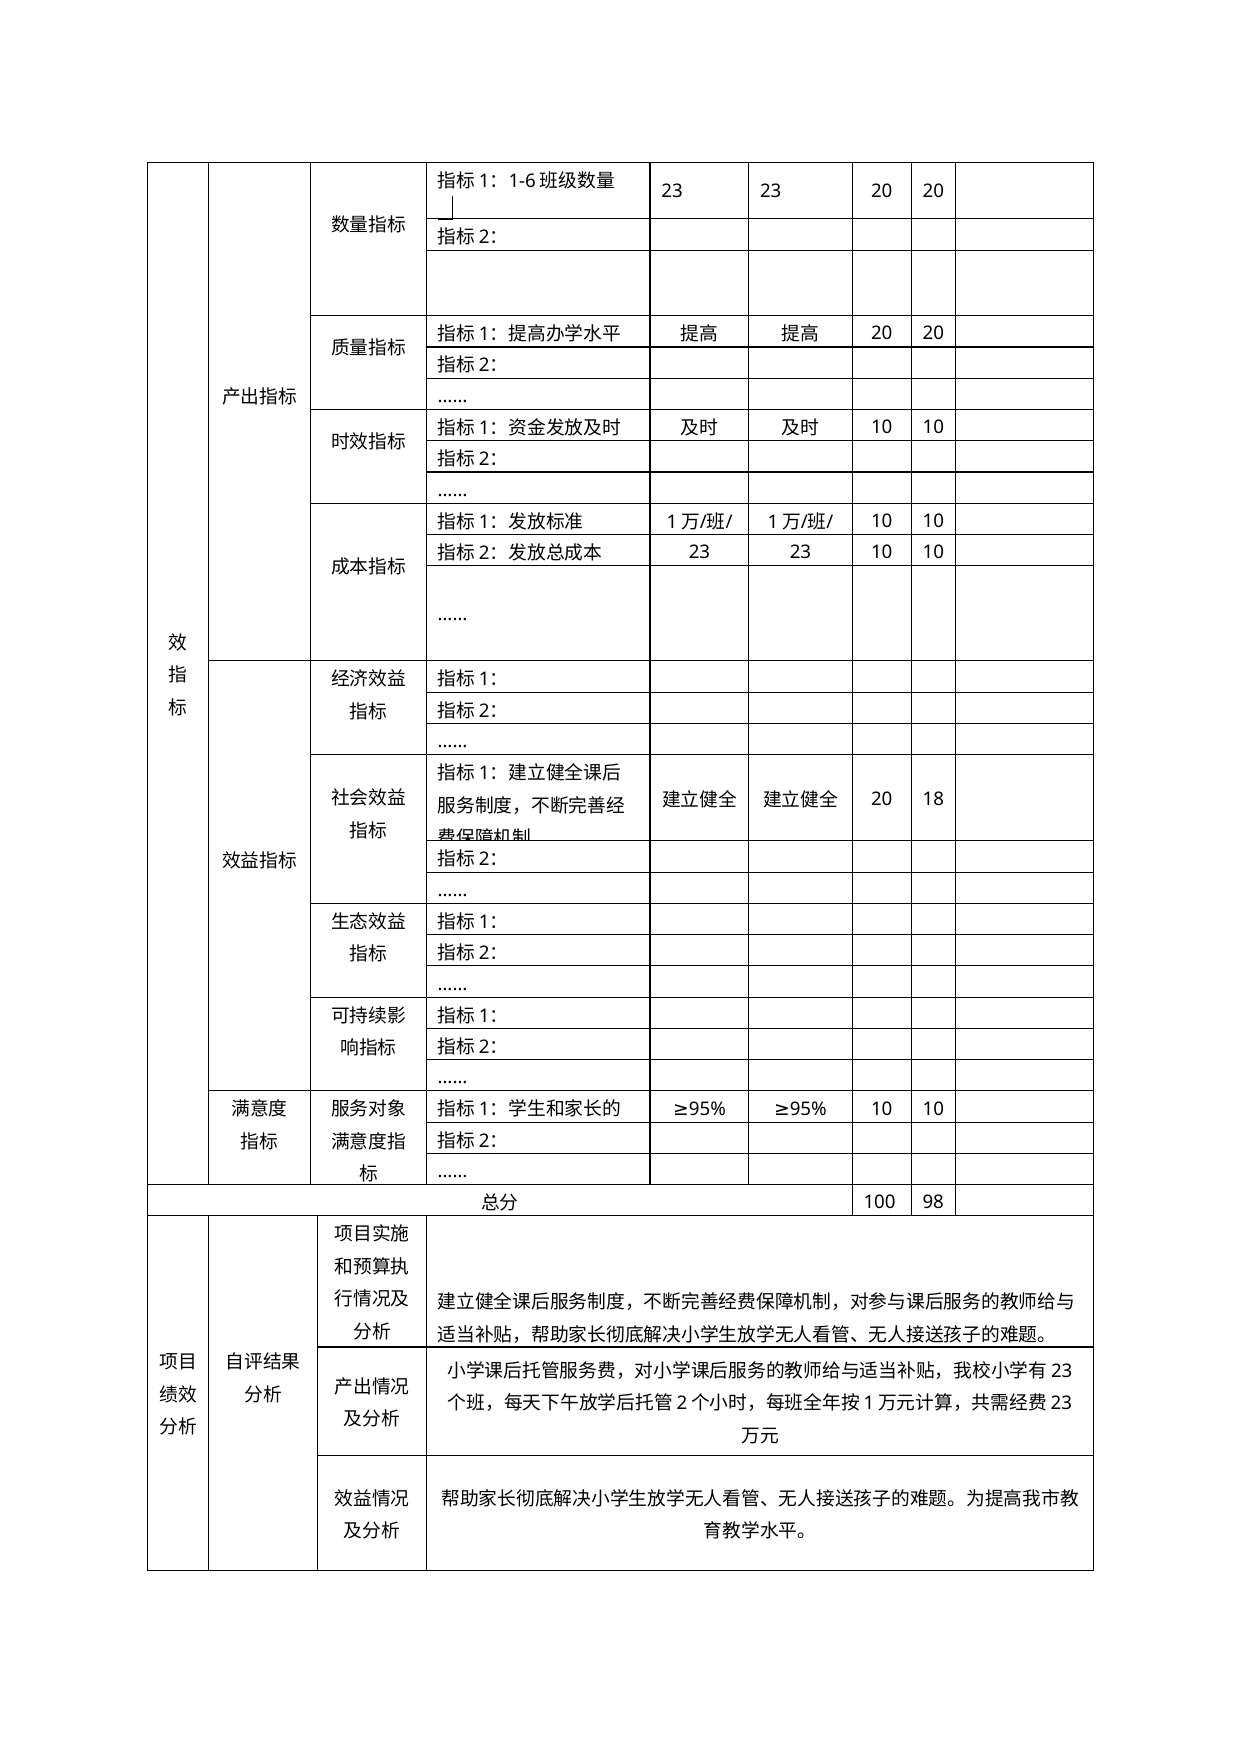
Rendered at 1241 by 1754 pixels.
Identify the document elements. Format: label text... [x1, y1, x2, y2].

table_cell 生态效益 指标 [311, 904, 426, 997]
table_cell [956, 473, 1093, 503]
table_cell [912, 1123, 955, 1153]
table_cell [956, 348, 1093, 378]
table_cell [912, 348, 955, 378]
table_cell 23 [651, 163, 748, 218]
table_cell [912, 379, 955, 409]
table_cell 10 [853, 504, 911, 534]
table_cell 产出情况及分析 [318, 1348, 426, 1455]
table_cell 1万/班/年 [651, 504, 748, 534]
table_cell [956, 379, 1093, 409]
table_cell [651, 873, 748, 903]
table_cell [853, 251, 911, 315]
table_cell 效益指标 [209, 661, 310, 1090]
table_cell [853, 379, 911, 409]
table_cell [853, 693, 911, 723]
table_cell [749, 935, 852, 965]
table_cell 98 [912, 1185, 955, 1215]
table_cell [853, 1123, 911, 1153]
table_cell …… [427, 966, 649, 997]
table_cell 指标2： [427, 935, 649, 965]
table_cell [853, 873, 911, 903]
table_cell [956, 755, 1093, 840]
table_cell 指标2： [427, 348, 649, 378]
table_cell [853, 441, 911, 471]
table_cell [651, 693, 748, 723]
table_cell 建立健全 [749, 755, 852, 840]
table_cell 提高 [749, 316, 852, 346]
table_cell 建立健全课后服务制度，不断完善经费保障机制，对参与课后服务的教师给与适当补贴，帮助家长彻底解决小学生放学无人看管、无人接送孩子的难题。 [427, 1216, 1093, 1346]
table_cell …… [427, 566, 649, 660]
table_cell [956, 841, 1093, 872]
table_cell [651, 724, 748, 754]
table_cell 指标2： [427, 441, 649, 471]
table_cell [853, 966, 911, 997]
table_cell [956, 1060, 1093, 1090]
table_cell [749, 348, 852, 378]
table_cell [912, 998, 955, 1028]
table_cell [956, 504, 1093, 534]
table_cell 10 [853, 535, 911, 565]
table_cell 时效指标 [311, 410, 426, 503]
table_cell [853, 219, 911, 249]
table_cell 服务对象满意度指标 [311, 1091, 426, 1184]
table_cell 指标1：发放标准 [427, 504, 649, 534]
table_cell [956, 724, 1093, 754]
table_cell [956, 410, 1093, 440]
table_cell [912, 724, 955, 754]
table_cell [853, 904, 911, 934]
table_cell [956, 219, 1093, 249]
table_cell 建立健全 [651, 755, 748, 840]
table_cell 指标1： [427, 661, 649, 692]
table_cell [912, 1060, 955, 1090]
table_cell 指标2：发放总成本 [427, 535, 649, 565]
table_cell [749, 1154, 852, 1184]
table_cell [749, 1060, 852, 1090]
table_cell [853, 1029, 911, 1059]
table_cell [956, 566, 1093, 660]
table_cell [749, 724, 852, 754]
table_cell [853, 348, 911, 378]
table_cell 10 [853, 410, 911, 440]
table_cell 产出指标 [209, 163, 310, 660]
table_cell [749, 1029, 852, 1059]
table_cell [427, 251, 649, 315]
table_cell [956, 693, 1093, 723]
table_cell [651, 904, 748, 934]
table_cell ≥95% [651, 1091, 748, 1122]
table_cell [749, 379, 852, 409]
table_cell [853, 998, 911, 1028]
table_cell [853, 566, 911, 660]
table_cell [853, 841, 911, 872]
table_cell [749, 966, 852, 997]
table_cell 100 [853, 1185, 911, 1215]
table_cell [956, 1154, 1093, 1184]
table_cell [912, 693, 955, 723]
table_cell 绩 效 指 标 [148, 163, 208, 1184]
table_cell 10 [912, 1091, 955, 1122]
table_cell [749, 473, 852, 503]
table_cell 23 [749, 535, 852, 565]
table_cell [912, 566, 955, 660]
table_cell [749, 841, 852, 872]
table_cell ≥95% [749, 1091, 852, 1122]
table_cell 20 [853, 755, 911, 840]
table_cell 提高 [651, 316, 748, 346]
table_cell [749, 873, 852, 903]
table_cell [853, 935, 911, 965]
table_cell [749, 251, 852, 315]
table_cell 指标1：提高办学水平 [427, 316, 649, 346]
table_cell [956, 1091, 1093, 1122]
table_cell [956, 1123, 1093, 1153]
table_cell [912, 904, 955, 934]
table_cell 指标2： [427, 841, 649, 872]
table_cell 小学课后托管服务费，对小学课后服务的教师给与适当补贴，我校小学有23个班，每天下午放学后托管2个小时，每班全年按1万元计算，共需经费23万元 [427, 1348, 1093, 1455]
table_cell 项目绩效分析 [148, 1216, 208, 1570]
table_cell 满意度 指标 [209, 1091, 310, 1184]
table_cell …… [427, 1154, 649, 1184]
table_cell [749, 219, 852, 249]
table_cell [912, 441, 955, 471]
table_cell 项目实施和预算执行情况及分析 [318, 1216, 426, 1346]
table_cell 及时 [749, 410, 852, 440]
table_cell [912, 1154, 955, 1184]
table_cell [651, 379, 748, 409]
table_cell 指标1：建立健全课后服务制度，不断完善经费保障机制 [427, 755, 649, 840]
table_cell 指标2： [427, 693, 649, 723]
table_cell 及时 [651, 410, 748, 440]
table_cell [651, 1123, 748, 1153]
table_cell [956, 441, 1093, 471]
table_cell [912, 1029, 955, 1059]
table_cell 20 [912, 163, 955, 218]
table_cell [912, 935, 955, 965]
table_cell [912, 841, 955, 872]
table_cell 质量指标 [311, 316, 426, 409]
table_cell …… [427, 1060, 649, 1090]
table_cell [749, 1123, 852, 1153]
table_cell 经济效益 指标 [311, 661, 426, 754]
table_cell 指标2： [427, 219, 649, 249]
table_cell 20 [853, 316, 911, 346]
table_cell [853, 1154, 911, 1184]
table_cell 23 [749, 163, 852, 218]
table_cell 10 [853, 1091, 911, 1122]
table_cell [956, 904, 1093, 934]
table_cell [749, 661, 852, 692]
table_cell 数量指标 [311, 163, 426, 315]
table_cell 总分 [148, 1185, 852, 1215]
table_cell …… [427, 473, 649, 503]
table_cell [853, 661, 911, 692]
table_cell [651, 841, 748, 872]
table_cell [651, 441, 748, 471]
table_cell [912, 873, 955, 903]
table_cell 1万/班/年 [749, 504, 852, 534]
table_cell 18 [912, 755, 955, 840]
table_cell …… [427, 724, 649, 754]
table_cell 10 [912, 535, 955, 565]
table_cell 指标2： [427, 1123, 649, 1153]
table_cell 指标1：学生和家长的满意度 [427, 1091, 649, 1122]
table_cell [956, 535, 1093, 565]
table_cell [912, 251, 955, 315]
table_cell [956, 661, 1093, 692]
table_cell [956, 251, 1093, 315]
table_cell [651, 966, 748, 997]
table_cell 自评结果分析 [209, 1216, 317, 1570]
table_cell [853, 1060, 911, 1090]
table_cell [651, 1029, 748, 1059]
table_cell …… [427, 873, 649, 903]
table_cell [956, 316, 1093, 346]
table_cell 效益情况及分析 [318, 1456, 426, 1570]
table_cell 指标1：1-6班级数量 [427, 163, 649, 218]
table_cell [956, 1029, 1093, 1059]
table_cell [651, 348, 748, 378]
table_cell 成本指标 [311, 504, 426, 660]
table_cell [651, 251, 748, 315]
table_cell 20 [853, 163, 911, 218]
table_cell 社会效益 指标 [311, 755, 426, 903]
table_cell [651, 1154, 748, 1184]
table_cell [749, 904, 852, 934]
table_cell [956, 163, 1093, 218]
table_cell [651, 566, 748, 660]
table_cell 指标1： [427, 904, 649, 934]
table_cell [749, 693, 852, 723]
table_cell [912, 966, 955, 997]
table_cell [956, 1185, 1093, 1215]
table_cell [956, 966, 1093, 997]
table_cell …… [427, 379, 649, 409]
table_cell [651, 661, 748, 692]
table_cell 指标2： [427, 1029, 649, 1059]
table_cell 10 [912, 410, 955, 440]
table_cell [912, 473, 955, 503]
table_cell [651, 219, 748, 249]
table_cell [912, 661, 955, 692]
table_cell [651, 935, 748, 965]
table_cell [853, 724, 911, 754]
table_cell 可持续影响指标 [311, 998, 426, 1090]
table_cell 20 [912, 316, 955, 346]
table_cell [749, 998, 852, 1028]
table_cell 帮助家长彻底解决小学生放学无人看管、无人接送孩子的难题。为提高我市教育教学水平。 [427, 1456, 1093, 1570]
table_cell [651, 1060, 748, 1090]
table_cell 指标1：资金发放及时性 [427, 410, 649, 440]
table_cell [651, 998, 748, 1028]
table_cell [651, 473, 748, 503]
table_cell [912, 219, 955, 249]
table_cell [853, 473, 911, 503]
table_cell 指标1： [427, 998, 649, 1028]
table_cell 10 [912, 504, 955, 534]
table_cell [749, 566, 852, 660]
table_cell [956, 873, 1093, 903]
table_cell [956, 935, 1093, 965]
table_cell [749, 441, 852, 471]
table_cell 23 [651, 535, 748, 565]
table_cell [956, 998, 1093, 1028]
